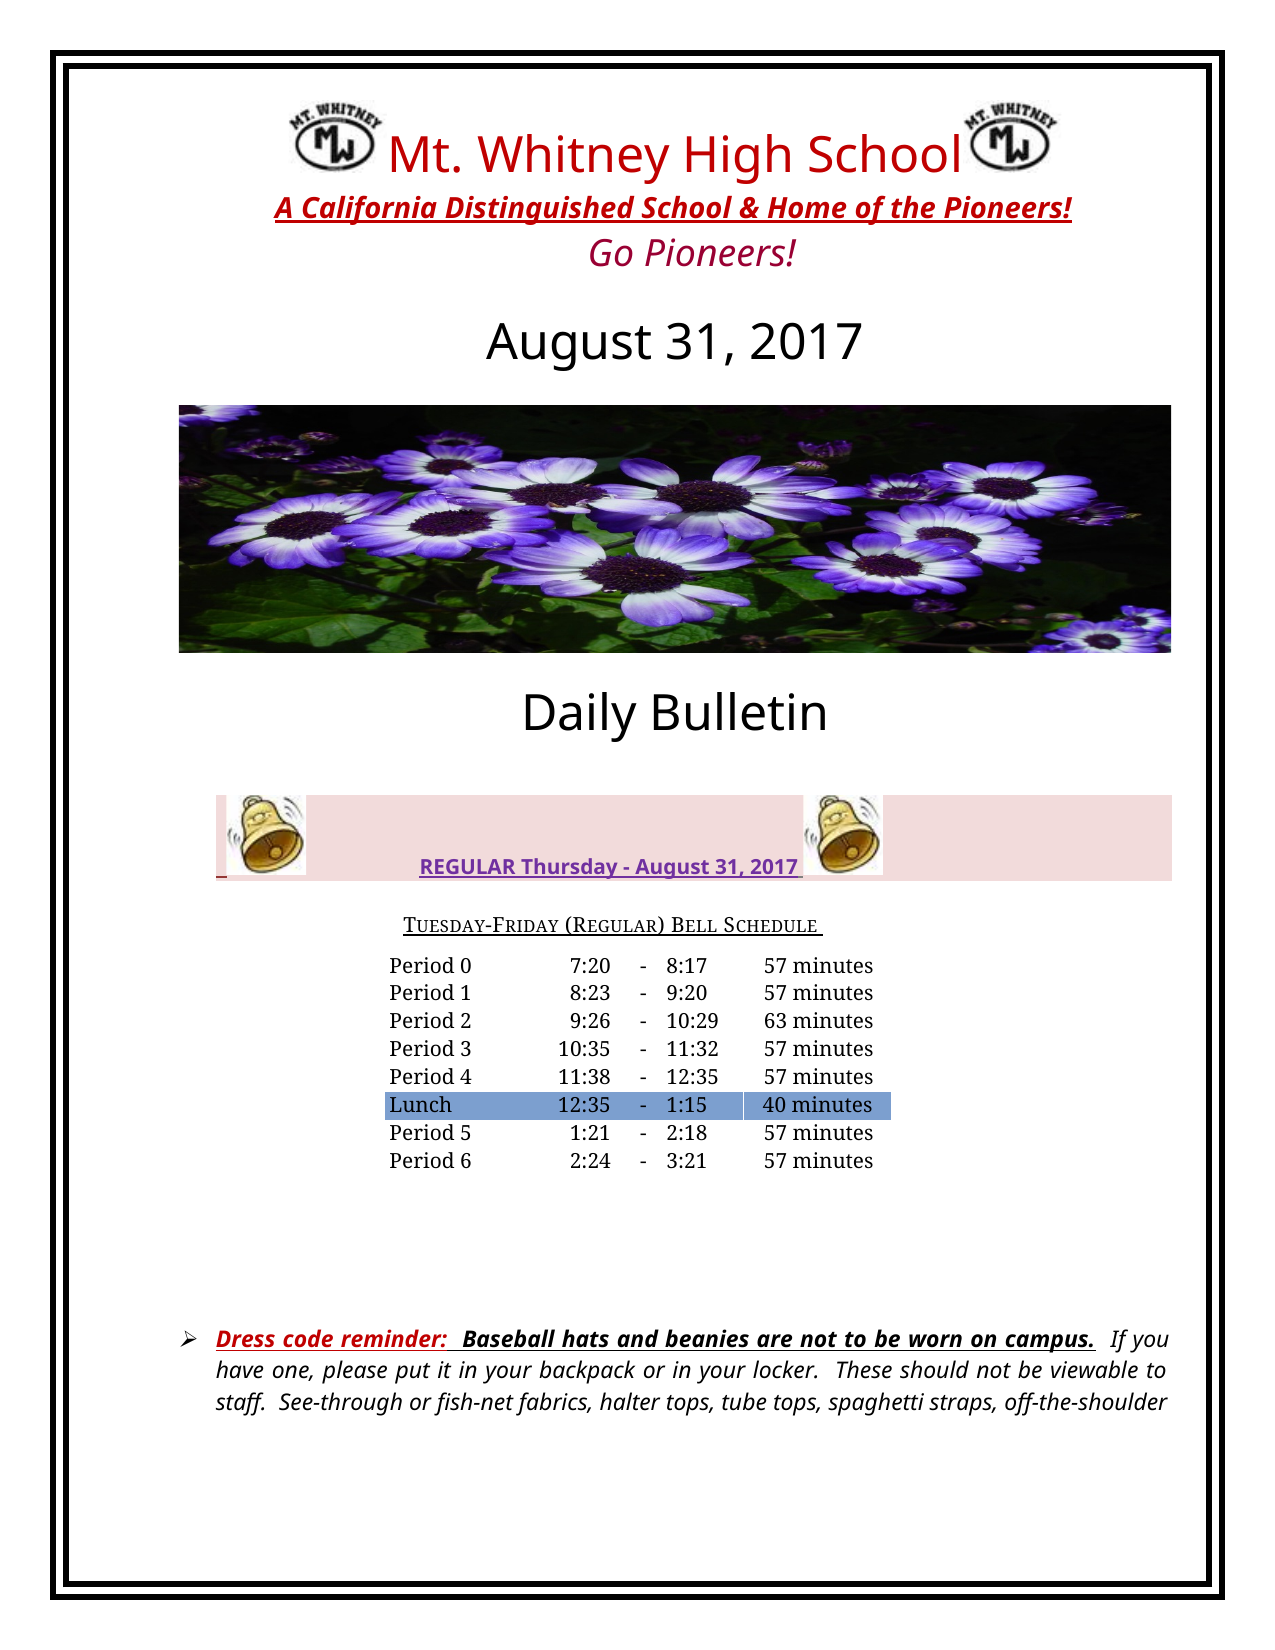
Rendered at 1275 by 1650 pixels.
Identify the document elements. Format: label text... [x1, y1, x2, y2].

text Daily Bulletin [178, 677, 1172, 745]
table_cell - 9:20 [629, 980, 743, 1008]
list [178, 1323, 1172, 1417]
table_cell 12:35 [507, 1092, 629, 1120]
table_header 7:20 [507, 951, 629, 980]
table_cell 9:26 [507, 1008, 629, 1036]
table_cell 63 minutes [744, 1008, 891, 1036]
table_cell 57 minutes [744, 1064, 891, 1092]
table_cell - 12:35 [629, 1064, 743, 1092]
table_cell Period 4 [385, 1064, 507, 1092]
table_header 57 minutes [744, 951, 891, 980]
picture [803, 795, 883, 875]
table_cell - 2:18 [629, 1120, 743, 1148]
text A California Distinguished School & Home of the Pioneers! [178, 187, 1172, 227]
picture [963, 100, 1062, 173]
table_cell 8:23 [507, 980, 629, 1008]
table_cell 10:35 [507, 1036, 629, 1064]
table_cell - 1:15 [629, 1092, 743, 1120]
subtitle Tuesday-Friday (Regular) Bell Schedule [328, 910, 1172, 938]
table_cell 2:24 [507, 1148, 629, 1176]
picture [178, 405, 1172, 653]
table_header - 8:17 [629, 951, 743, 980]
text Mt. Whitney High School [178, 100, 1172, 187]
picture [288, 100, 387, 173]
table_cell 11:38 [507, 1064, 629, 1092]
table_cell - 10:29 [629, 1008, 743, 1036]
table_cell 57 minutes [744, 1120, 891, 1148]
table_cell 40 minutes [744, 1092, 891, 1120]
table_cell - 11:32 [629, 1036, 743, 1064]
table_cell Period 5 [385, 1120, 507, 1148]
table_cell Period 1 [385, 980, 507, 1008]
picture [226, 795, 307, 875]
text REGULAR Thursday - August 31, 2017 [216, 795, 1172, 881]
table_cell 57 minutes [744, 1148, 891, 1176]
text August 31, 2017 [178, 306, 1172, 374]
table_header Period 0 [385, 951, 507, 980]
table_cell Period 2 [385, 1008, 507, 1036]
table_cell Period 3 [385, 1036, 507, 1064]
table_cell 57 minutes [744, 1036, 891, 1064]
table_cell - 3:21 [629, 1148, 743, 1176]
table_cell 57 minutes [744, 980, 891, 1008]
table_cell 1:21 [507, 1120, 629, 1148]
table_cell Lunch [385, 1092, 507, 1120]
text Go Pioneers! [216, 227, 1172, 278]
table_cell Period 6 [385, 1148, 507, 1176]
